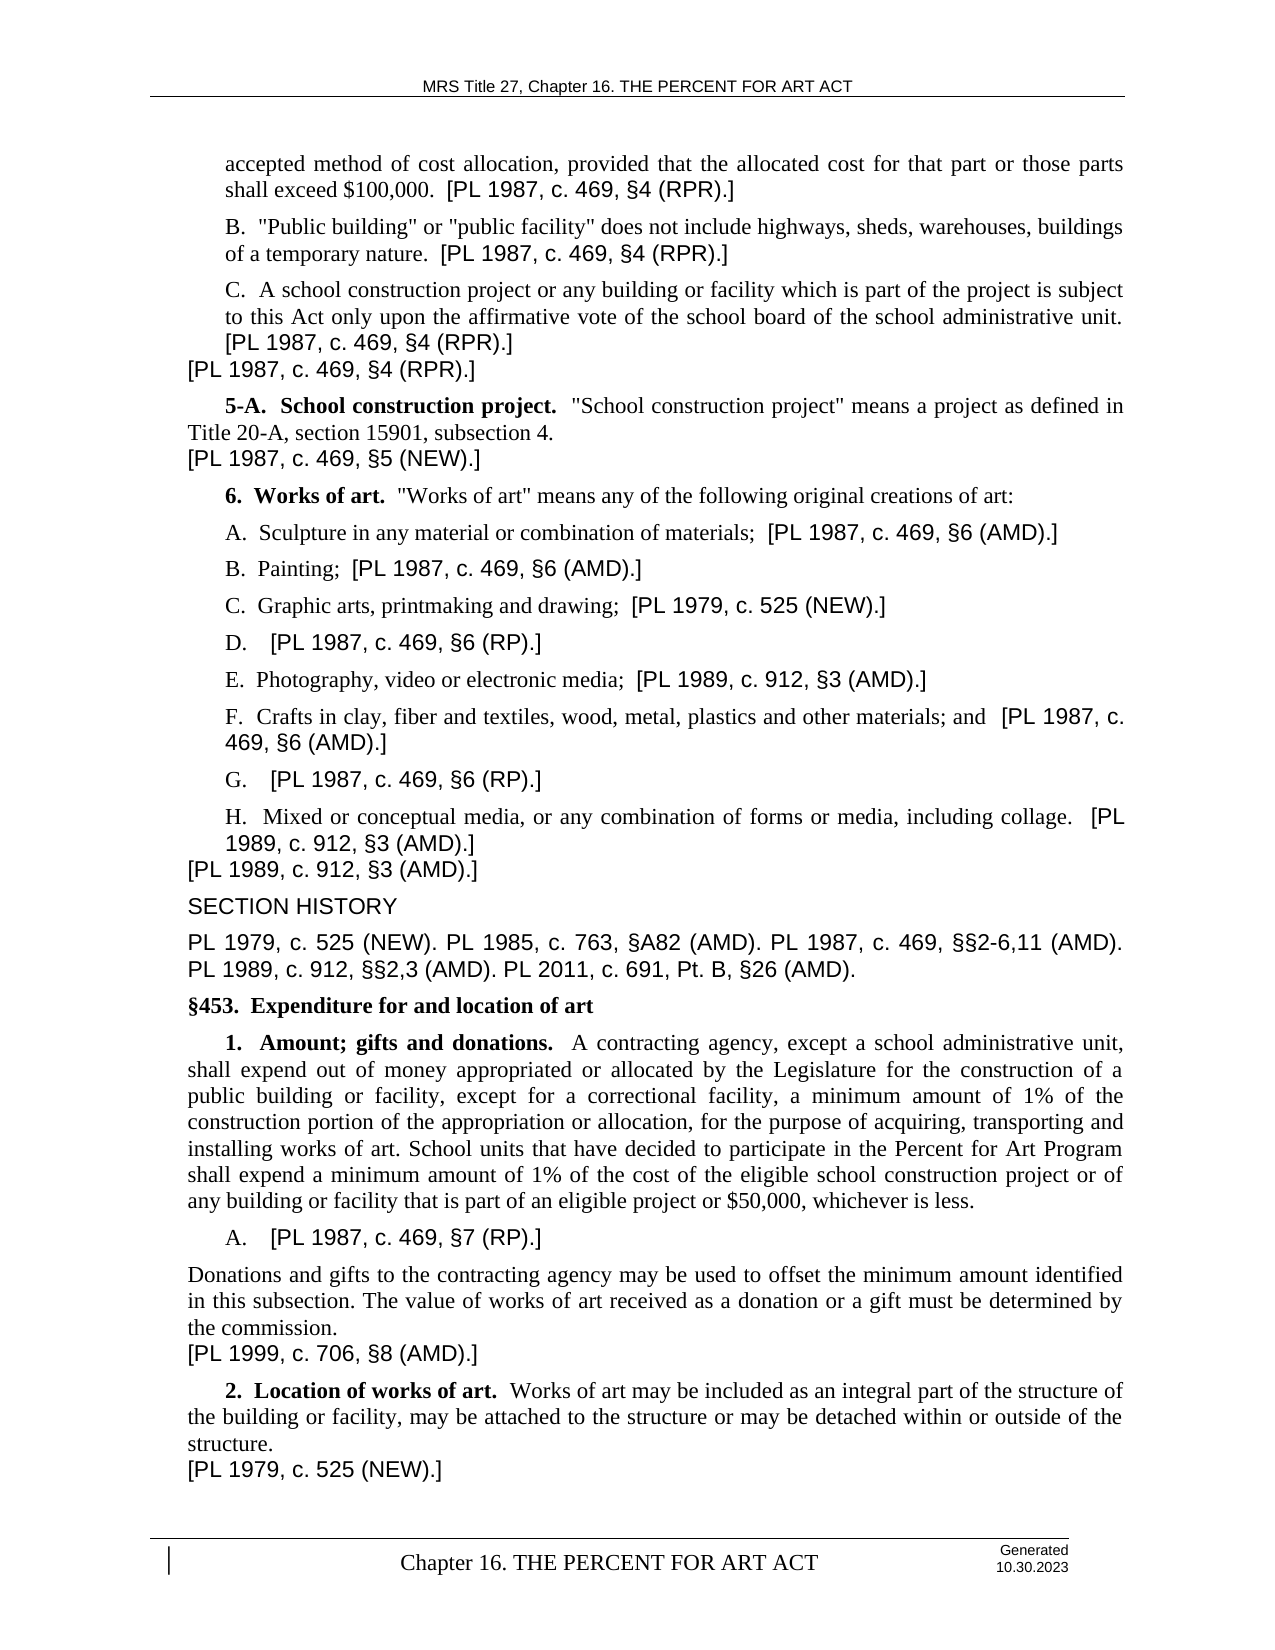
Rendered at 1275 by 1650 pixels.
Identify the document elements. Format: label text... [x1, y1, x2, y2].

text 2. Location of works of art. Works of art may be included as an integral part of the structure of the building or facility, may be attached to the structure or may be detached within or outside of the structure. [187, 1377, 1125, 1456]
text C. A school construction project or any building or facility which is part of the project is subject to this Act only upon the affirmative vote of the school board of the school administrative unit. [PL 1987, c. 469, §4 (RPR).] [225, 276, 1125, 356]
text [225, 150, 1125, 203]
text G. [PL 1987, c. 469, §6 (RP).] [225, 766, 1125, 793]
text PL 1979, c. 525 (NEW). PL 1985, c. 763, §A82 (AMD). PL 1987, c. 469, §§2-6,11 (AMD). PL 1989, c. 912, §§2,3 (AMD). PL 2011, c. 691, Pt. B, §26 (AMD). [187, 929, 1125, 982]
text C. Graphic arts, printmaking and drawing; [PL 1979, c. 525 (NEW).] [225, 592, 1125, 619]
text [PL 1987, c. 469, §4 (RPR).] [187, 356, 1125, 382]
text B. Painting; [PL 1987, c. 469, §6 (AMD).] [225, 555, 1125, 582]
text A. Sculpture in any material or combination of materials; [PL 1987, c. 469, §6 (AMD).] [225, 518, 1125, 545]
text H. Mixed or conceptual media, or any combination of forms or media, including collage. [PL 1989, c. 912, §3 (AMD).] [225, 803, 1125, 856]
text E. Photography, video or electronic media; [PL 1989, c. 912, §3 (AMD).] [225, 666, 1125, 692]
text D. [PL 1987, c. 469, §6 (RP).] [225, 629, 1125, 656]
text Donations and gifts to the contracting agency may be used to offset the minimum amount identified in this subsection. The value of works of art received as a donation or a gift must be determined by the commission. [187, 1261, 1125, 1340]
text A. [PL 1987, c. 469, §7 (RP).] [225, 1224, 1125, 1251]
text [PL 1979, c. 525 (NEW).] [187, 1456, 1125, 1482]
text F. Crafts in clay, fiber and textiles, wood, metal, plastics and other materials; and [PL 1987, c. 469, §6 (AMD).] [225, 703, 1125, 756]
text 5-A. School construction project. "School construction project" means a project as defined in Title 20‑A, section 15901, subsection 4. [187, 392, 1125, 445]
text [PL 1987, c. 469, §5 (NEW).] [187, 445, 1125, 471]
text 6. Works of art. "Works of art" means any of the following original creations of art: [187, 482, 1125, 508]
text [PL 1999, c. 706, §8 (AMD).] [187, 1340, 1125, 1366]
text B. "Public building" or "public facility" does not include highways, sheds, warehouses, buildings of a temporary nature. [PL 1987, c. 469, §4 (RPR).] [225, 213, 1125, 266]
text SECTION HISTORY [187, 893, 1125, 919]
text §453. Expenditure for and location of art [187, 992, 1125, 1019]
text [PL 1989, c. 912, §3 (AMD).] [187, 856, 1125, 882]
text 1. Amount; gifts and donations. A contracting agency, except a school administrative unit, shall expend out of money appropriated or allocated by the Legislature for the construction of a public building or facility, except for a correctional facility, a minimum amount of 1% of the construction portion of the appropriation or allocation, for the purpose of acquiring, transporting and installing works of art. School units that have decided to participate in the Percent for Art Program shall expend a minimum amount of 1% of the cost of the eligible school construction project or of any building or facility that is part of an eligible project or $50,000, whichever is less. [187, 1029, 1125, 1214]
